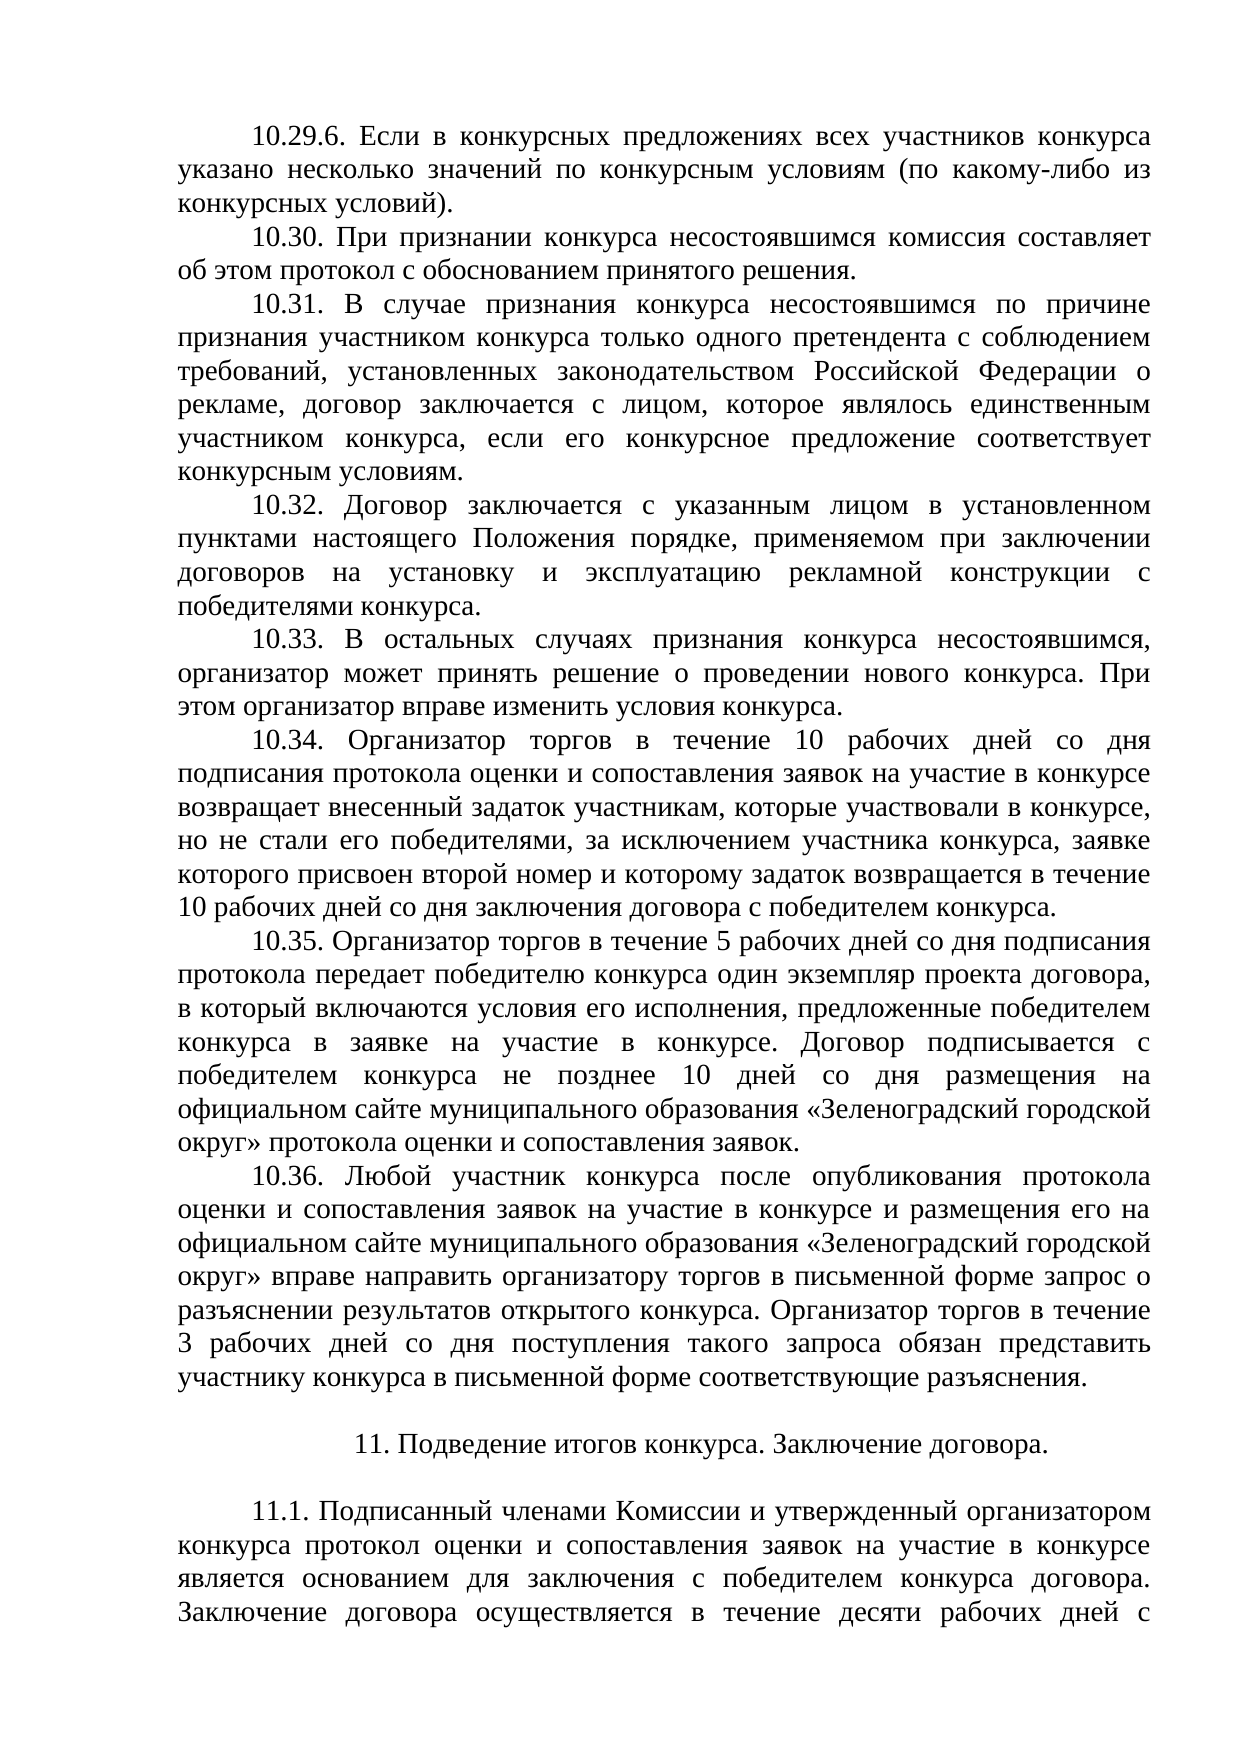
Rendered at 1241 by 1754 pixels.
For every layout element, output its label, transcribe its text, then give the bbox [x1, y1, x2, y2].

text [177, 1493, 1152, 1627]
text 10.34. Организатор торгов в течение 10 рабочих дней со дня подписания протокола оценки и сопоставления заявок на участие в конкурсе возвращает внесенный задаток участникам, которые участвовали в конкурсе, но не стали его победителями, за исключением участника конкурса, заявке которого присвоен второй номер и которому задаток возвращается в течение 10 рабочих дней со дня заключения договора с победителем конкурса. [177, 722, 1152, 923]
text 10.29.6. Если в конкурсных предложениях всех участников конкурса указано несколько значений по конкурсным условиям (по какому-либо из конкурсных условий). [177, 118, 1152, 219]
text 10.36. Любой участник конкурса после опубликования протокола оценки и сопоставления заявок на участие в конкурсе и размещения его на официальном сайте муниципального образования «Зеленоградский городской округ» вправе направить организатору торгов в письменной форме запрос о разъяснении результатов открытого конкурса. Организатор торгов в течение 3 рабочих дней со дня поступления такого запроса обязан представить участнику конкурса в письменной форме соответствующие разъяснения. [177, 1158, 1152, 1393]
text 10.31. В случае признания конкурса несостоявшимся по причине признания участником конкурса только одного претендента с соблюдением требований, установленных законодательством Российской Федерации о рекламе, договор заключается с лицом, которое являлось единственным участником конкурса, если его конкурсное предложение соответствует конкурсным условиям. [177, 286, 1152, 487]
text 10.35. Организатор торгов в течение 5 рабочих дней со дня подписания протокола передает победителю конкурса один экземпляр проекта договора, в который включаются условия его исполнения, предложенные победителем конкурса в заявке на участие в конкурсе. Договор подписывается с победителем конкурса не позднее 10 дней со дня размещения на официальном сайте муниципального образования «Зеленоградский городской округ» протокола оценки и сопоставления заявок. [177, 923, 1152, 1158]
text 10.30. При признании конкурса несостоявшимся комиссия составляет об этом протокол с обоснованием принятого решения. [177, 219, 1152, 286]
text 10.33. В остальных случаях признания конкурса несостоявшимся, организатор может принять решение о проведении нового конкурса. При этом организатор вправе изменить условия конкурса. [177, 621, 1152, 722]
text 10.32. Договор заключается с указанным лицом в установленном пунктами настоящего Положения порядке, применяемом при заключении договоров на установку и эксплуатацию рекламной конструкции с победителями конкурса. [177, 487, 1152, 621]
text 11. Подведение итогов конкурса. Заключение договора. [177, 1426, 1152, 1460]
